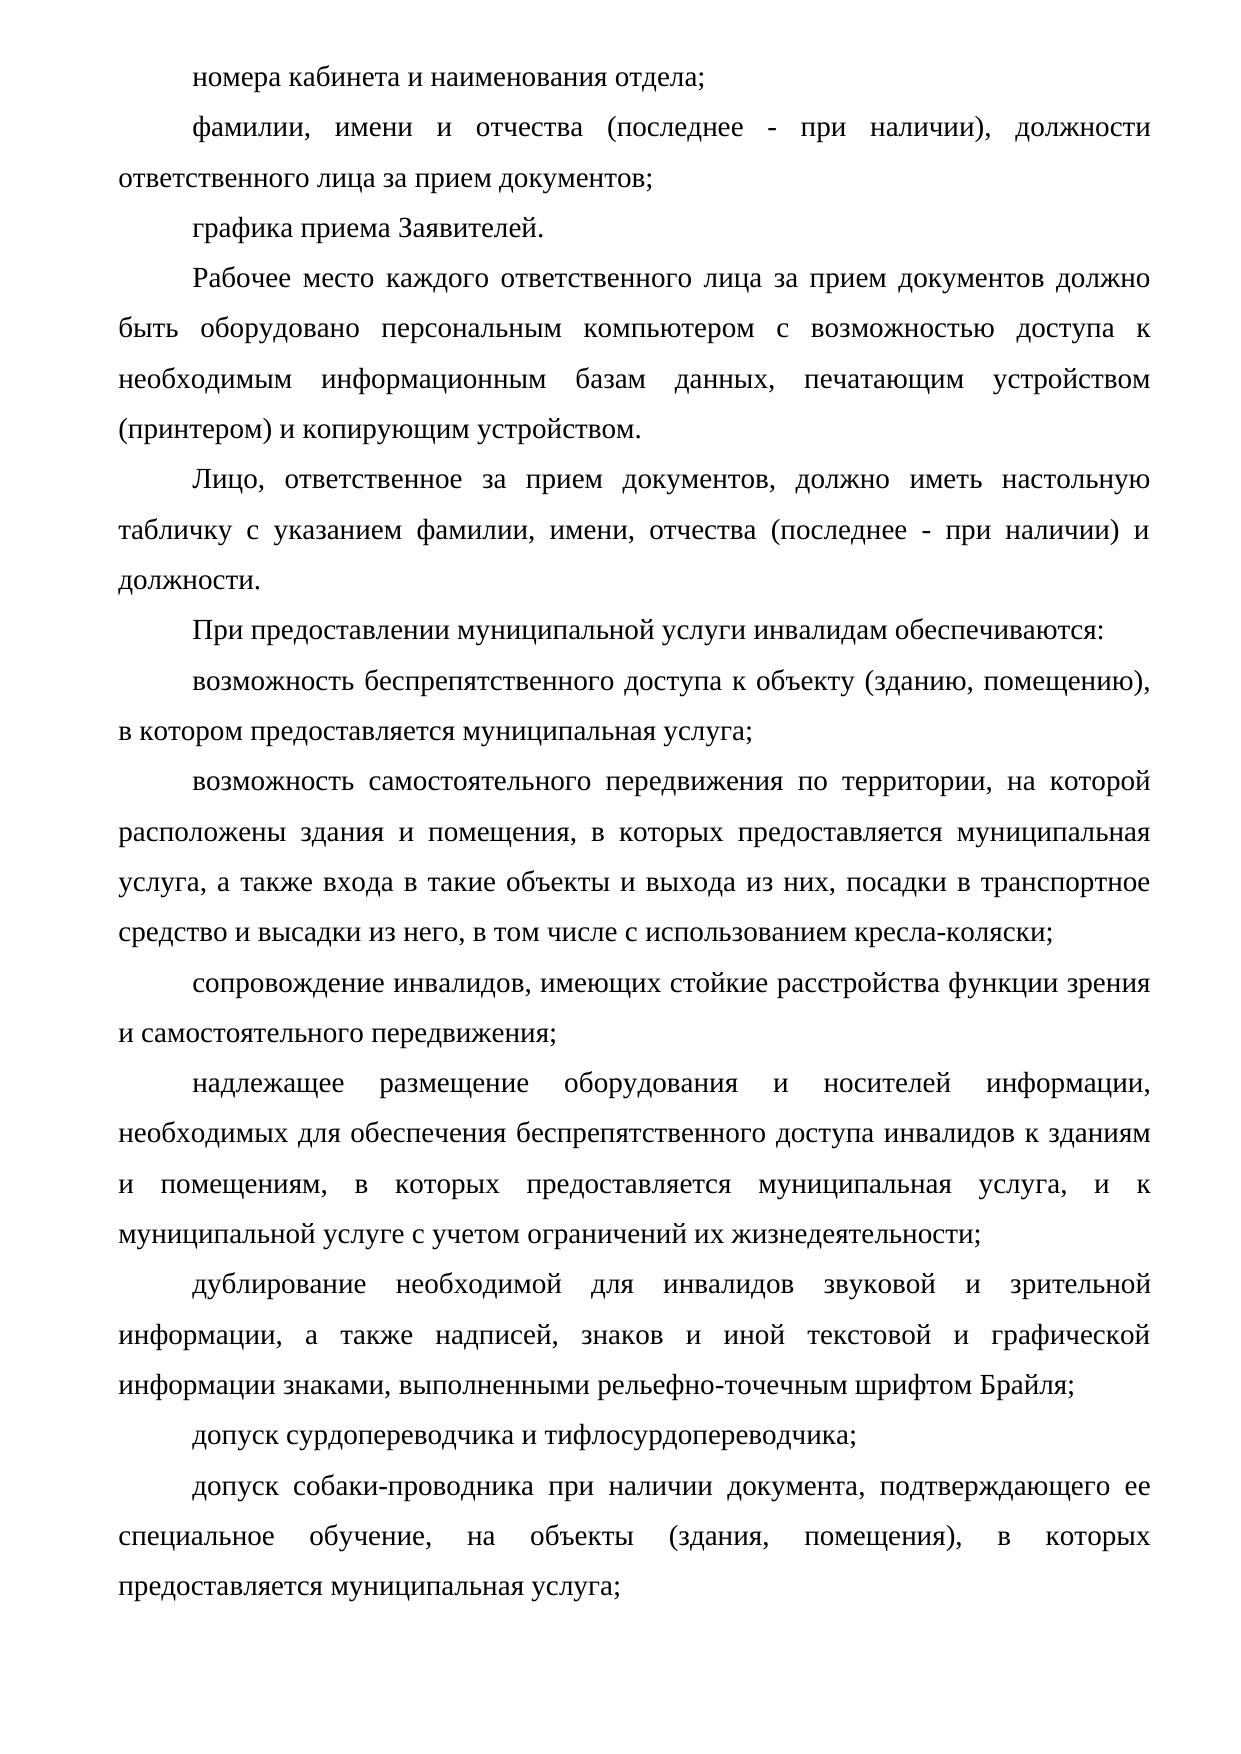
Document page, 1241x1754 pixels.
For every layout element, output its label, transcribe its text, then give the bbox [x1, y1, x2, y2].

text Лицо, ответственное за прием документов, должно иметь настольную табличку с указанием фамилии, имени, отчества (последнее - при наличии) и должности. [118, 462, 1152, 596]
text возможность беспрепятственного доступа к объекту (зданию, помещению), в котором предоставляется муниципальная услуга; [118, 663, 1152, 747]
text сопровождение инвалидов, имеющих стойкие расстройства функции зрения и самостоятельного передвижения; [118, 965, 1152, 1048]
text возможность самостоятельного передвижения по территории, на которой расположены здания и помещения, в которых предоставляется муниципальная услуга, а также входа в такие объекты и выхода из них, посадки в транспортное средство и высадки из него, в том числе с использованием кресла-коляски; [118, 763, 1152, 948]
text допуск собаки-проводника при наличии документа, подтверждающего ее специальное обучение, на объекты (здания, помещения), в которых предоставляется муниципальная услуга; [118, 1468, 1152, 1602]
text надлежащее размещение оборудования и носителей информации, необходимых для обеспечения беспрепятственного доступа инвалидов к зданиям и помещениям, в которых предоставляется муниципальная услуга, и к муниципальной услуге с учетом ограничений их жизнедеятельности; [118, 1065, 1152, 1250]
text При предоставлении муниципальной услуги инвалидам обеспечиваются: [118, 612, 1152, 646]
text фамилии, имени и отчества (последнее - при наличии), должности ответственного лица за прием документов; [118, 109, 1152, 193]
text допуск сурдопереводчика и тифлосурдопереводчика; [118, 1417, 1152, 1451]
text номера кабинета и наименования отдела; [118, 59, 1152, 93]
text Рабочее место каждого ответственного лица за прием документов должно быть оборудовано персональным компьютером с возможностью доступа к необходимым информационным базам данных, печатающим устройством (принтером) и копирующим устройством. [118, 260, 1152, 445]
text дублирование необходимой для инвалидов звуковой и зрительной информации, а также надписей, знаков и иной текстовой и графической информации знаками, выполненными рельефно-точечным шрифтом Брайля; [118, 1267, 1152, 1401]
text графика приема Заявителей. [118, 210, 1152, 243]
